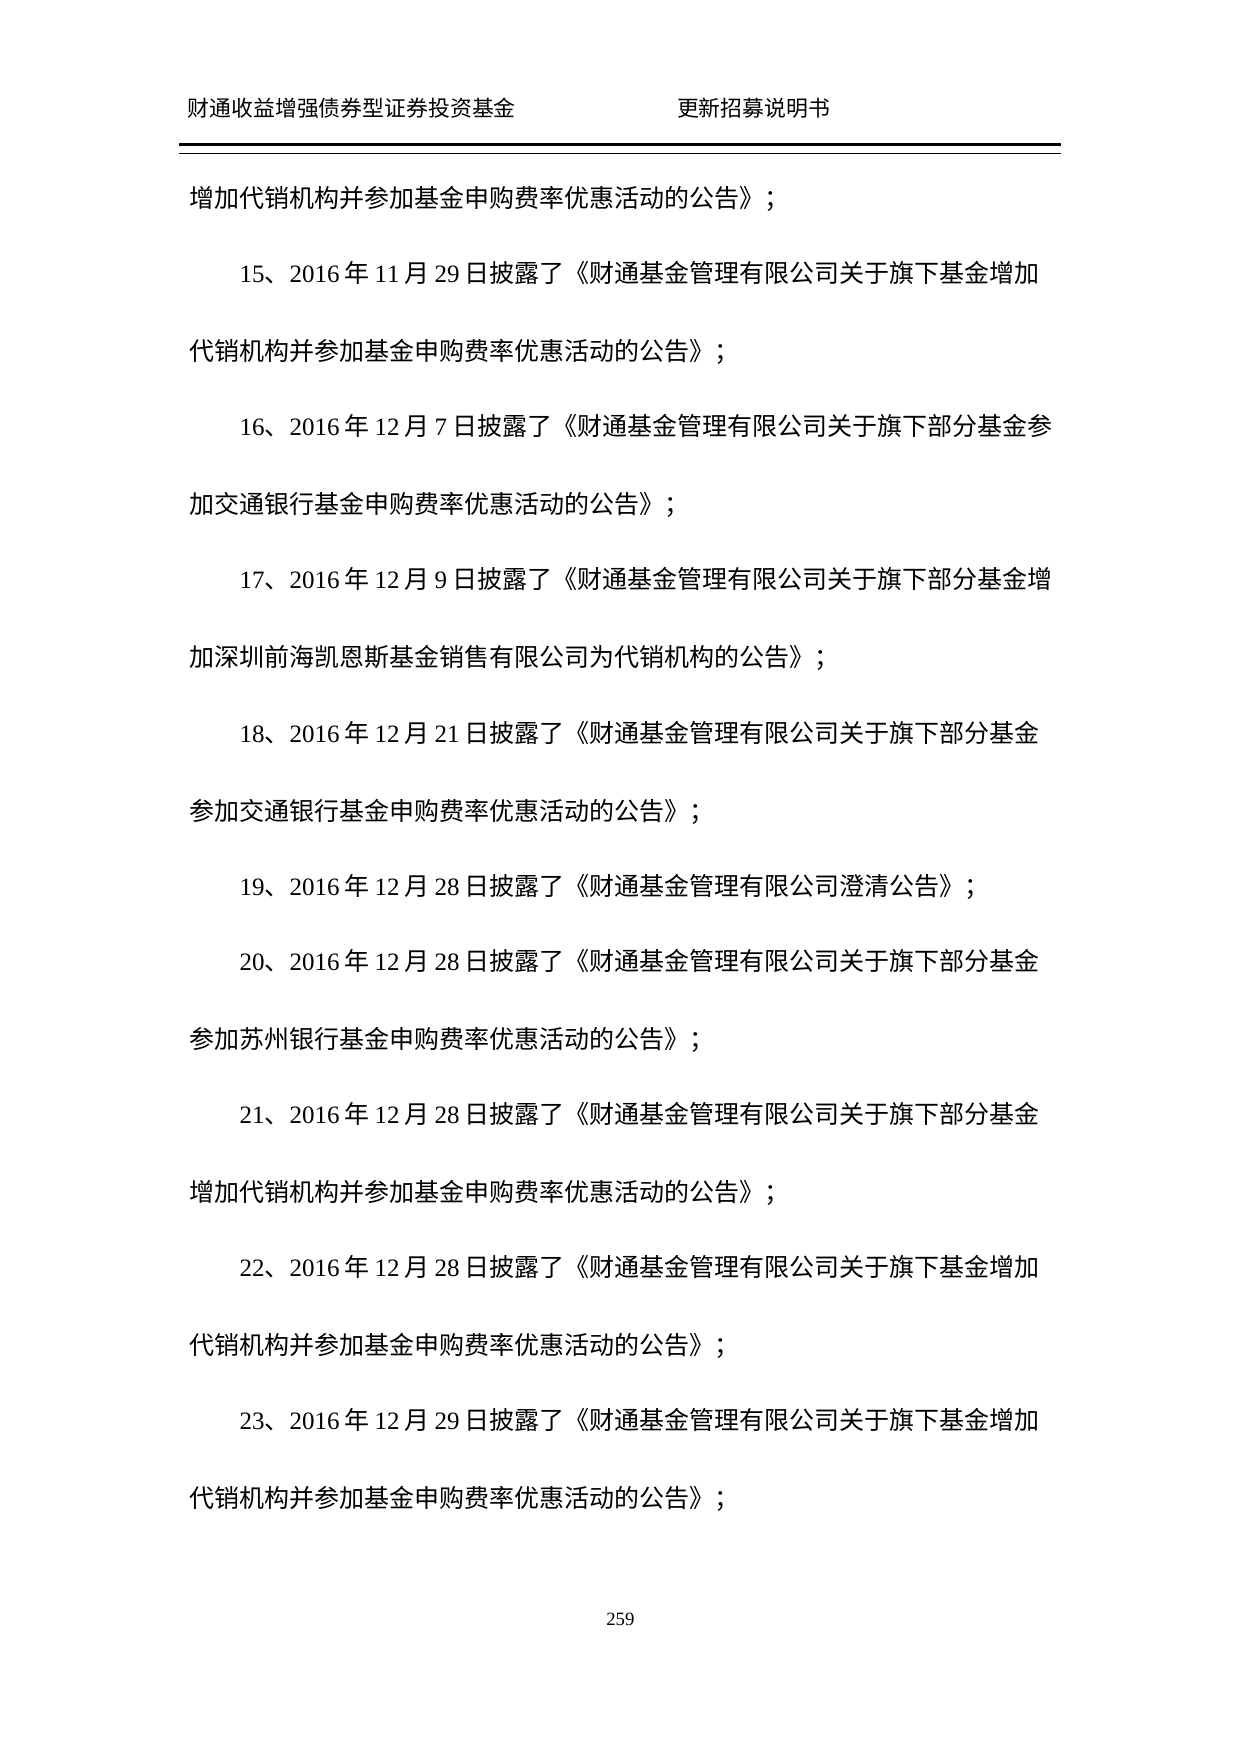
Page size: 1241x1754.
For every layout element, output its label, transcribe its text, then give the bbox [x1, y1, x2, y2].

text 21、2016年12月28日披露了《财通基金管理有限公司关于旗下部分基金增加代销机构并参加基金申购费率优惠活动的公告》； [189, 1080, 1053, 1223]
text 18、2016年12月21日披露了《财通基金管理有限公司关于旗下部分基金参加交通银行基金申购费率优惠活动的公告》； [189, 699, 1053, 842]
text 15、2016年11月29日披露了《财通基金管理有限公司关于旗下基金增加代销机构并参加基金申购费率优惠活动的公告》； [189, 239, 1053, 382]
text 22、2016年12月28日披露了《财通基金管理有限公司关于旗下基金增加代销机构并参加基金申购费率优惠活动的公告》； [189, 1233, 1053, 1376]
text 23、2016年12月29日披露了《财通基金管理有限公司关于旗下基金增加代销机构并参加基金申购费率优惠活动的公告》； [189, 1386, 1053, 1529]
text 17、2016年12月9日披露了《财通基金管理有限公司关于旗下部分基金增加深圳前海凯恩斯基金销售有限公司为代销机构的公告》； [189, 546, 1053, 688]
text 19、2016年12月28日披露了《财通基金管理有限公司澄清公告》； [189, 852, 1053, 917]
text 20、2016年12月28日披露了《财通基金管理有限公司关于旗下部分基金参加苏州银行基金申购费率优惠活动的公告》； [189, 927, 1053, 1070]
text 16、2016年12月7日披露了《财通基金管理有限公司关于旗下部分基金参加交通银行基金申购费率优惠活动的公告》； [189, 392, 1053, 535]
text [189, 164, 1053, 229]
